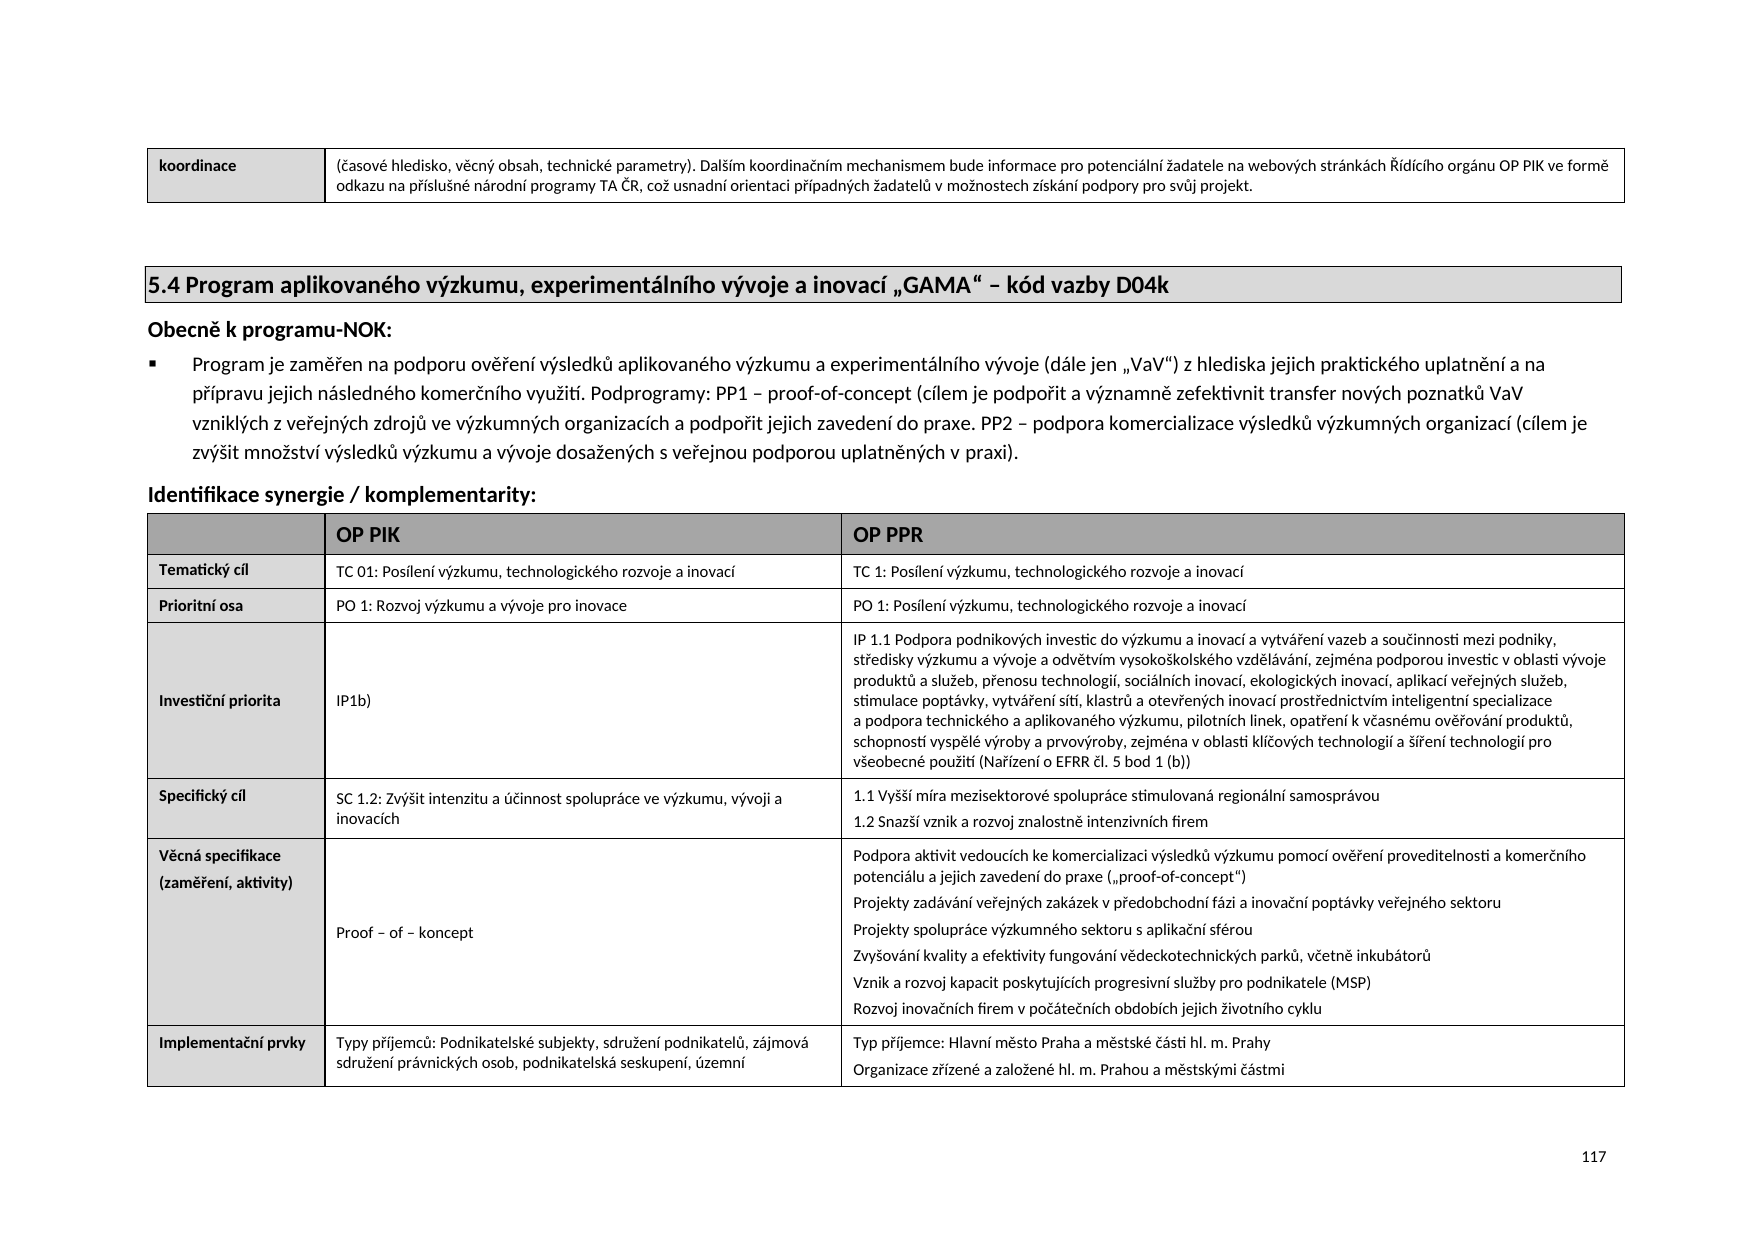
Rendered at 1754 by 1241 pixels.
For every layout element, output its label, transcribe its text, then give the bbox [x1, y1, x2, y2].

table_cell TC 1: Posílení výzkumu, technologického rozvoje a inovací [842, 555, 1624, 588]
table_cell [148, 149, 324, 202]
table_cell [326, 149, 1624, 202]
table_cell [842, 1026, 1624, 1086]
table_cell Prioritní osa [148, 589, 324, 622]
table_cell IP1b) [326, 623, 841, 778]
table_cell SC 1.2: Zvýšit intenzitu a účinnost spolupráce ve výzkumu, vývoji a inovacích [326, 779, 841, 838]
table_cell PO 1: Rozvoj výzkumu a vývoje pro inovace [326, 589, 841, 622]
table_cell 1.1 Vyšší míra mezisektorové spolupráce stimulovaná regionální samosprávou 1.2 Snazší vznik a rozvoj znalostně intenzivních firem [842, 779, 1624, 838]
table_cell Implementační prvky [148, 1026, 324, 1086]
table_cell Tematický cíl [148, 555, 324, 588]
table_cell Proof – of – koncept [326, 839, 841, 1025]
table_header OP PPR [842, 514, 1624, 554]
text Obecně k programu-NOK: [148, 315, 1606, 343]
table_cell TC 01: Posílení výzkumu, technologického rozvoje a inovací [326, 555, 841, 588]
table_cell IP 1.1 Podpora podnikových investic do výzkumu a inovací a vytváření vazeb a součinnosti mezi podniky, středisky výzkumu a vývoje a odvětvím vysokoškolského vzdělávání, zejména podporou investic v oblasti vývoje produktů a služeb, přenosu technologií, sociálních inovací, ekologických inovací, aplikací veřejných služeb, stimulace poptávky, vytváření sítí, klastrů a otevřených inovací prostřednictvím inteligentní specializace a podpora technického a aplikovaného výzkumu, pilotních linek, opatření k včasnému ověřování produktů, schopností vyspělé výroby a prvovýroby, zejména v oblasti klíčových technologií a šíření technologií pro všeobecné použití (Nařízení o EFRR čl. 5 bod 1 (b)) [842, 623, 1624, 778]
table_header [148, 514, 324, 554]
table_cell PO 1: Posílení výzkumu, technologického rozvoje a inovací [842, 589, 1624, 622]
table_cell Specifický cíl [148, 779, 324, 838]
table_header OP PIK [326, 514, 841, 554]
table_cell Podpora aktivit vedoucích ke komercializaci výsledků výzkumu pomocí ověření proveditelnosti a komerčního potenciálu a jejich zavedení do praxe („proof-of-concept“) Projekty zadávání veřejných zakázek v předobchodní fázi a inovační poptávky veřejného sektoru Projekty spolupráce výzkumného sektoru s aplikační sférou Zvyšování kvality a efektivity fungování vědeckotechnických parků, včetně inkubátorů Vznik a rozvoj kapacit poskytujících progresivní služby pro podnikatele (MSP) Rozvoj inovačních firem v počátečních obdobích jejich životního cyklu [842, 839, 1624, 1025]
list Program je zaměřen na podporu ověření výsledků aplikovaného výzkumu a experimentálního vývoje (dále jen „VaV“) z hlediska jejich praktického uplatnění a na přípravu jejich následného komerčního využití. Podprogramy: PP1 – proof-of-concept (cílem je podpořit a významně zefektivnit transfer nových poznatků VaV vzniklých z veřejných zdrojů ve výzkumných organizacích a podpořit jejich zavedení do praxe. PP2 – podpora komercializace výsledků výzkumných organizací (cílem je zvýšit množství výsledků výzkumu a vývoje dosažených s veřejnou podporou uplatněných v praxi). [148, 351, 1606, 464]
text 5.4 Program aplikovaného výzkumu, experimentálního vývoje a inovací „GAMA“ – kód vazby D04k [146, 267, 1621, 302]
table_cell Investiční priorita [148, 623, 324, 778]
text Identifikace synergie / komplementarity: [148, 481, 1606, 509]
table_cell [326, 1026, 841, 1086]
table_cell Věcná specifikace (zaměření, aktivity) [148, 839, 324, 1025]
